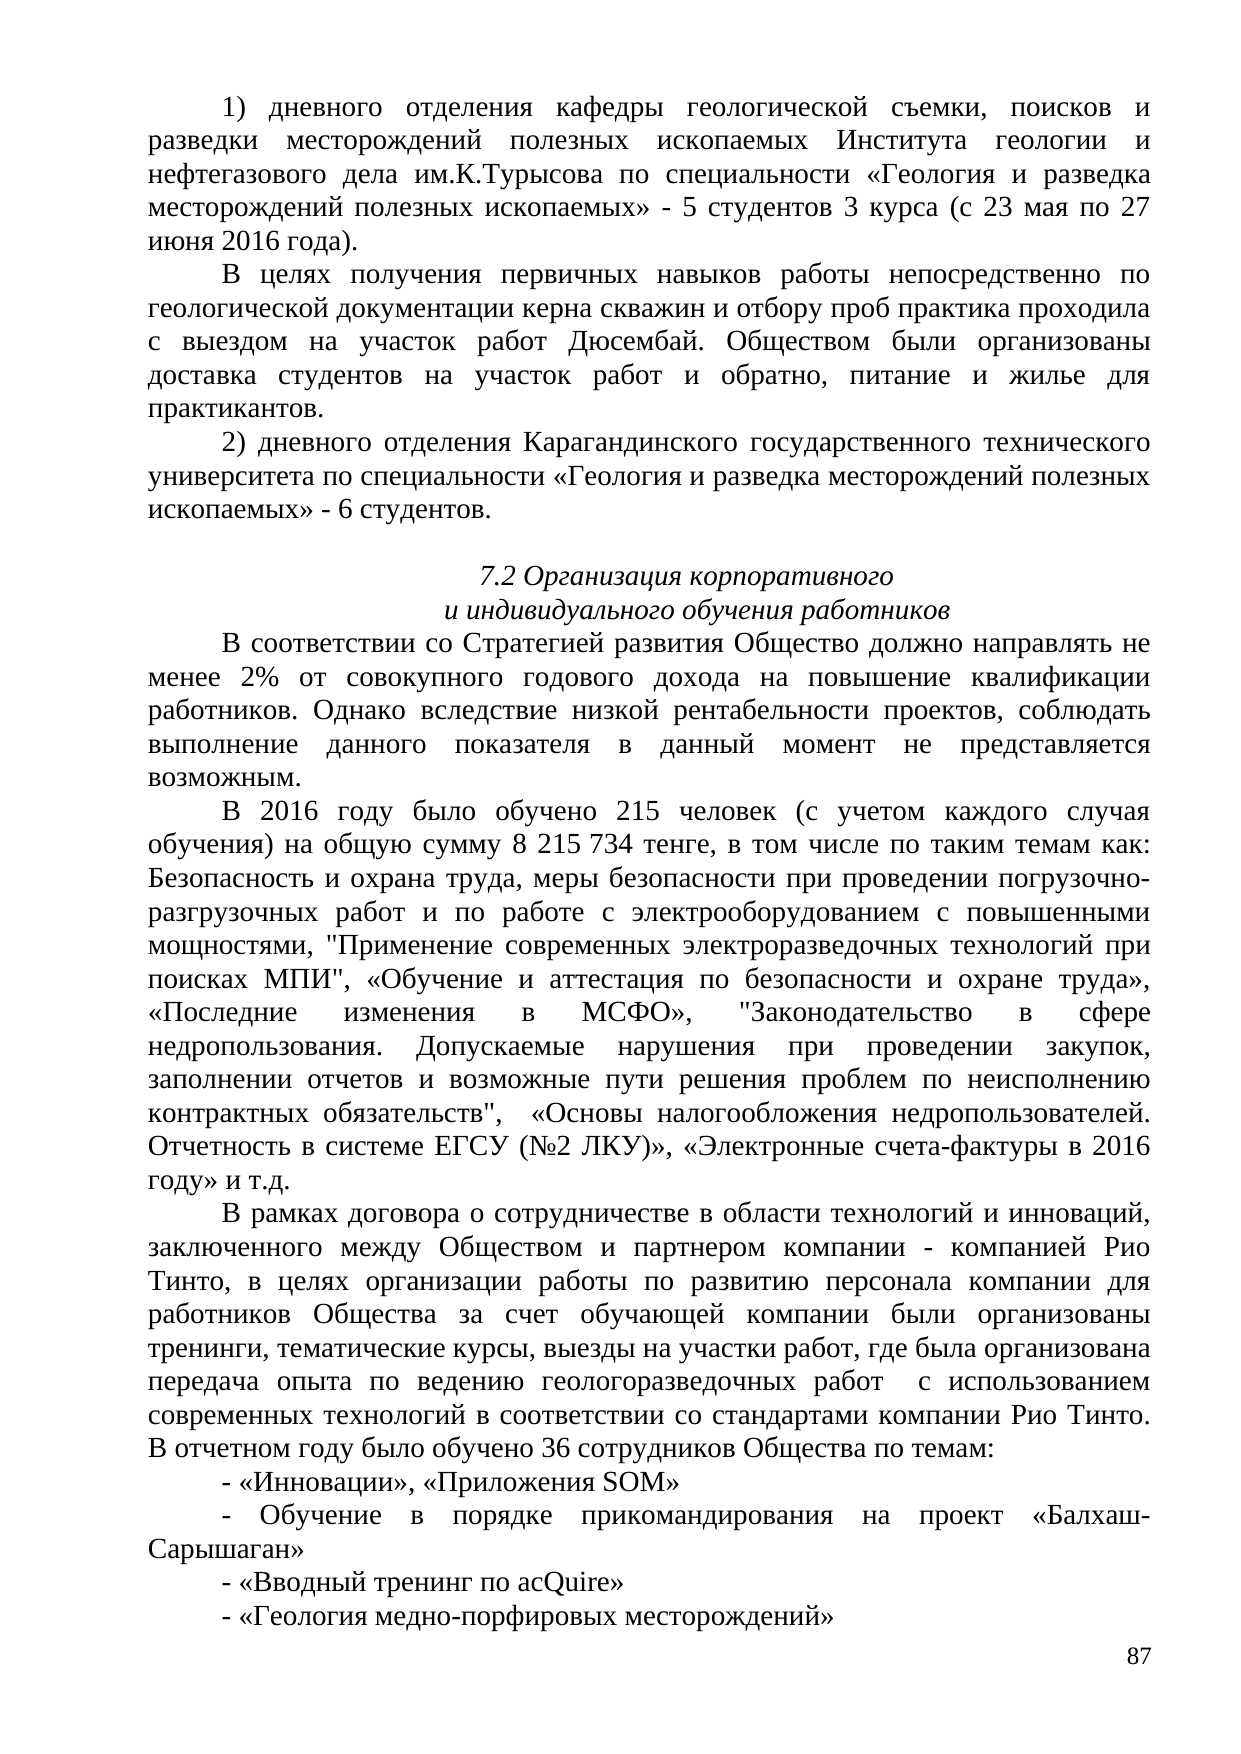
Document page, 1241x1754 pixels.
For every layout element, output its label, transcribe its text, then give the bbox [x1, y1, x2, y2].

text 2) дневного отделения Карагандинского государственного технического университета по специальности «Геология и разведка месторождений полезных ископаемых» - 6 студентов. [148, 424, 1152, 525]
text В целях получения первичных навыков работы непосредственно по геологической документации керна скважин и отбору проб практика проходила с выездом на участок работ Дюсембай. Обществом были организованы доставка студентов на участок работ и обратно, питание и жилье для практикантов. [148, 256, 1152, 424]
text - Обучение в порядке прикомандирования на проект «Балхаш-Сарышаган» [148, 1497, 1152, 1564]
text 7.2 Организация корпоративного [148, 558, 1152, 592]
text - «Геология медно-порфировых месторождений» [148, 1598, 1152, 1632]
text - «Вводный тренинг по acQuire» [148, 1564, 1152, 1598]
text - «Инновации», «Приложения SOM» [148, 1464, 1152, 1497]
text В соответствии со Стратегией развития Общество должно направлять не менее 2% от совокупного годового дохода на повышение квалификации работников. Однако вследствие низкой рентабельности проектов, соблюдать выполнение данного показателя в данный момент не представляется возможным. [148, 625, 1152, 793]
text 1) дневного отделения кафедры геологической съемки, поисков и разведки месторождений полезных ископаемых Института геологии и нефтегазового дела им.К.Турысова по специальности «Геология и разведка месторождений полезных ископаемых» - 5 студентов 3 курса (с 23 мая по 27 июня 2016 года). [148, 89, 1152, 256]
text и индивидуального обучения работников [148, 592, 1152, 625]
text В рамках договора о сотрудничестве в области технологий и инноваций, заключенного между Обществом и партнером компании - компанией Рио Тинто, в целях организации работы по развитию персонала компании для работников Общества за счет обучающей компании были организованы тренинги, тематические курсы, выезды на участки работ, где была организована передача опыта по ведению геологоразведочных работ с использованием современных технологий в соответствии со стандартами компании Рио Тинто. В отчетном году было обучено 36 сотрудников Общества по темам: [148, 1196, 1152, 1464]
text В 2016 году было обучено 215 человек (с учетом каждого случая обучения) на общую сумму 8 215 734 тенге, в том числе по таким темам как: Безопасность и охрана труда, меры безопасности при проведении погрузочно-разгрузочных работ и по работе с электрооборудованием с повышенными мощностями, "Применение современных электроразведочных технологий при поисках МПИ", «Обучение и аттестация по безопасности и охране труда», «Последние изменения в МСФО», "Законодательство в сфере недропользования. Допускаемые нарушения при проведении закупок, заполнении отчетов и возможные пути решения проблем по неисполнению контрактных обязательств", «Основы налогообложения недропользователей. Отчетность в системе ЕГСУ (№2 ЛКУ)», «Электронные счета-фактуры в 2016 году» и т.д. [148, 793, 1152, 1196]
